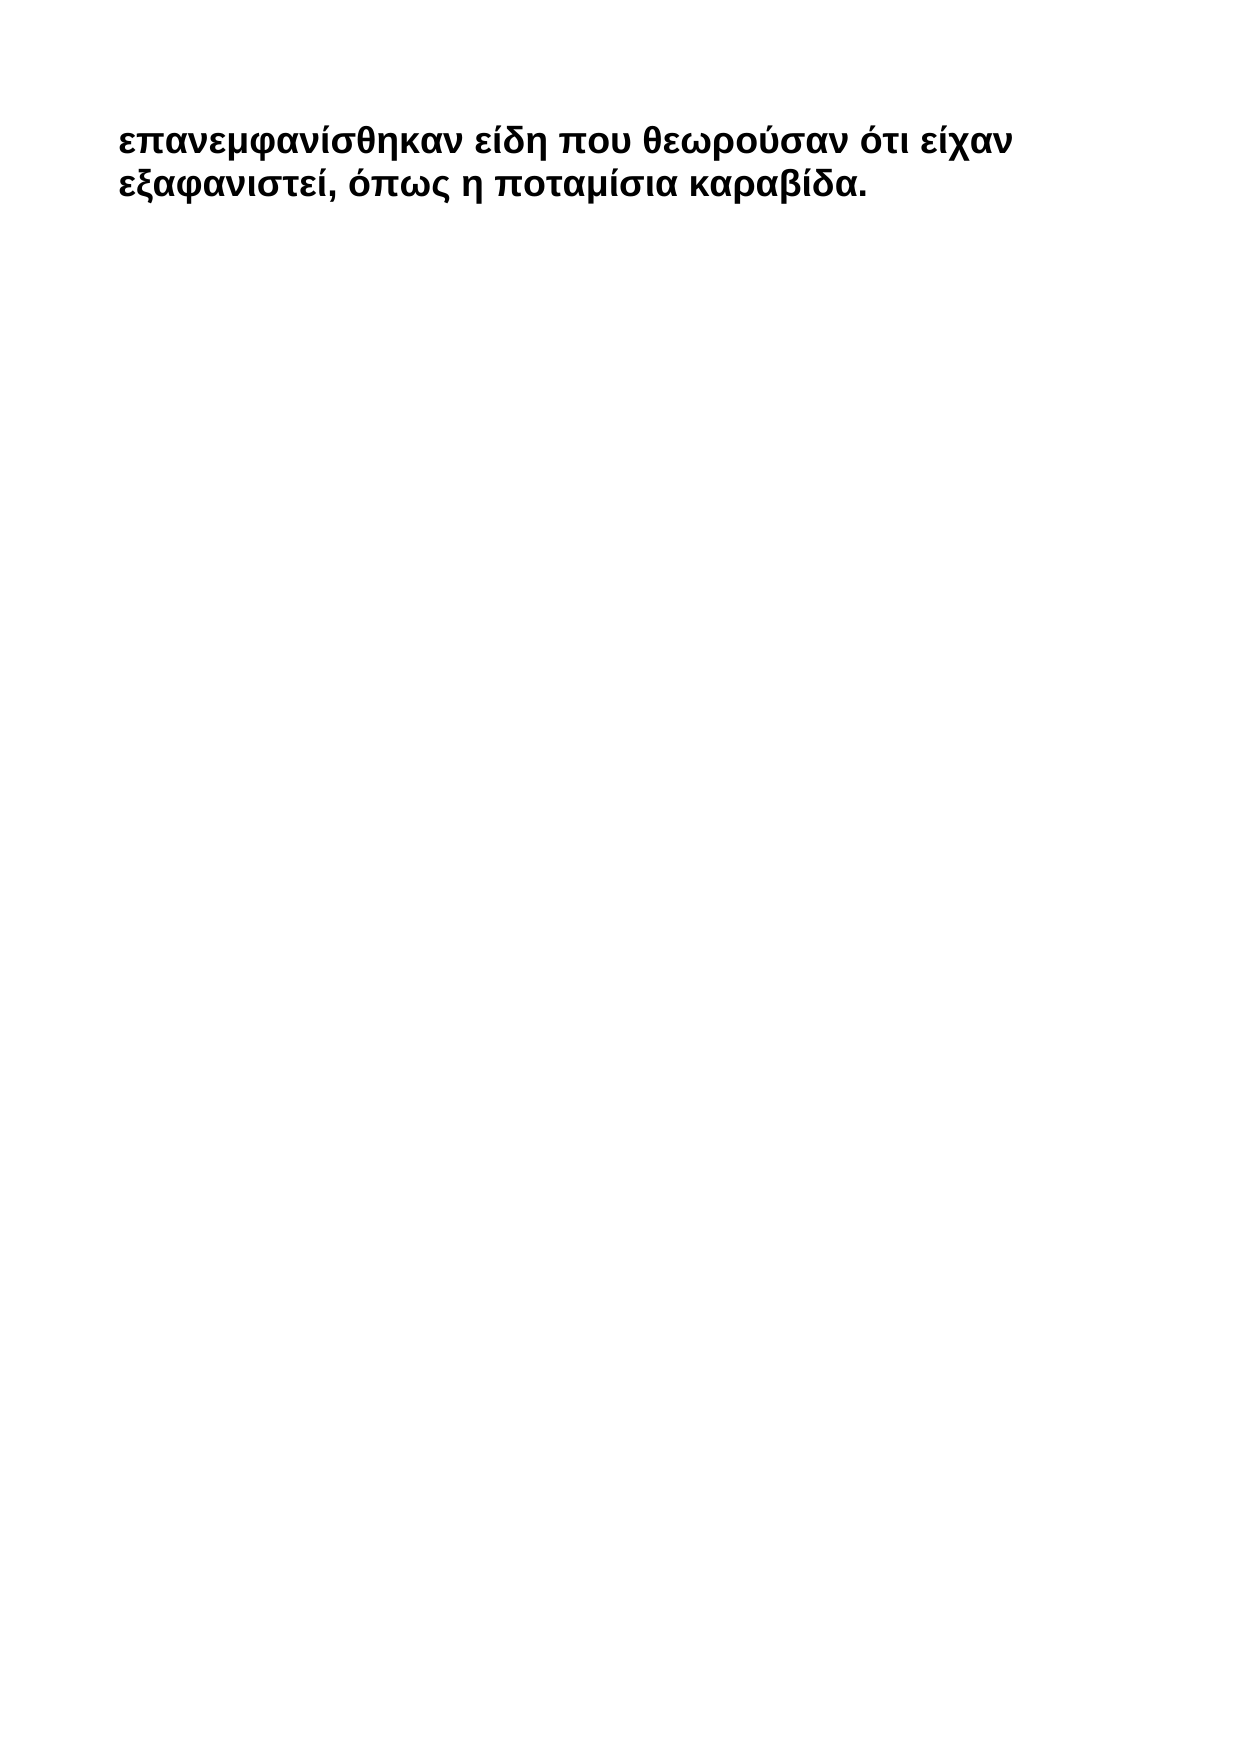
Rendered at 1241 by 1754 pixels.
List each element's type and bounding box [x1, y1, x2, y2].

text [118, 118, 1122, 204]
